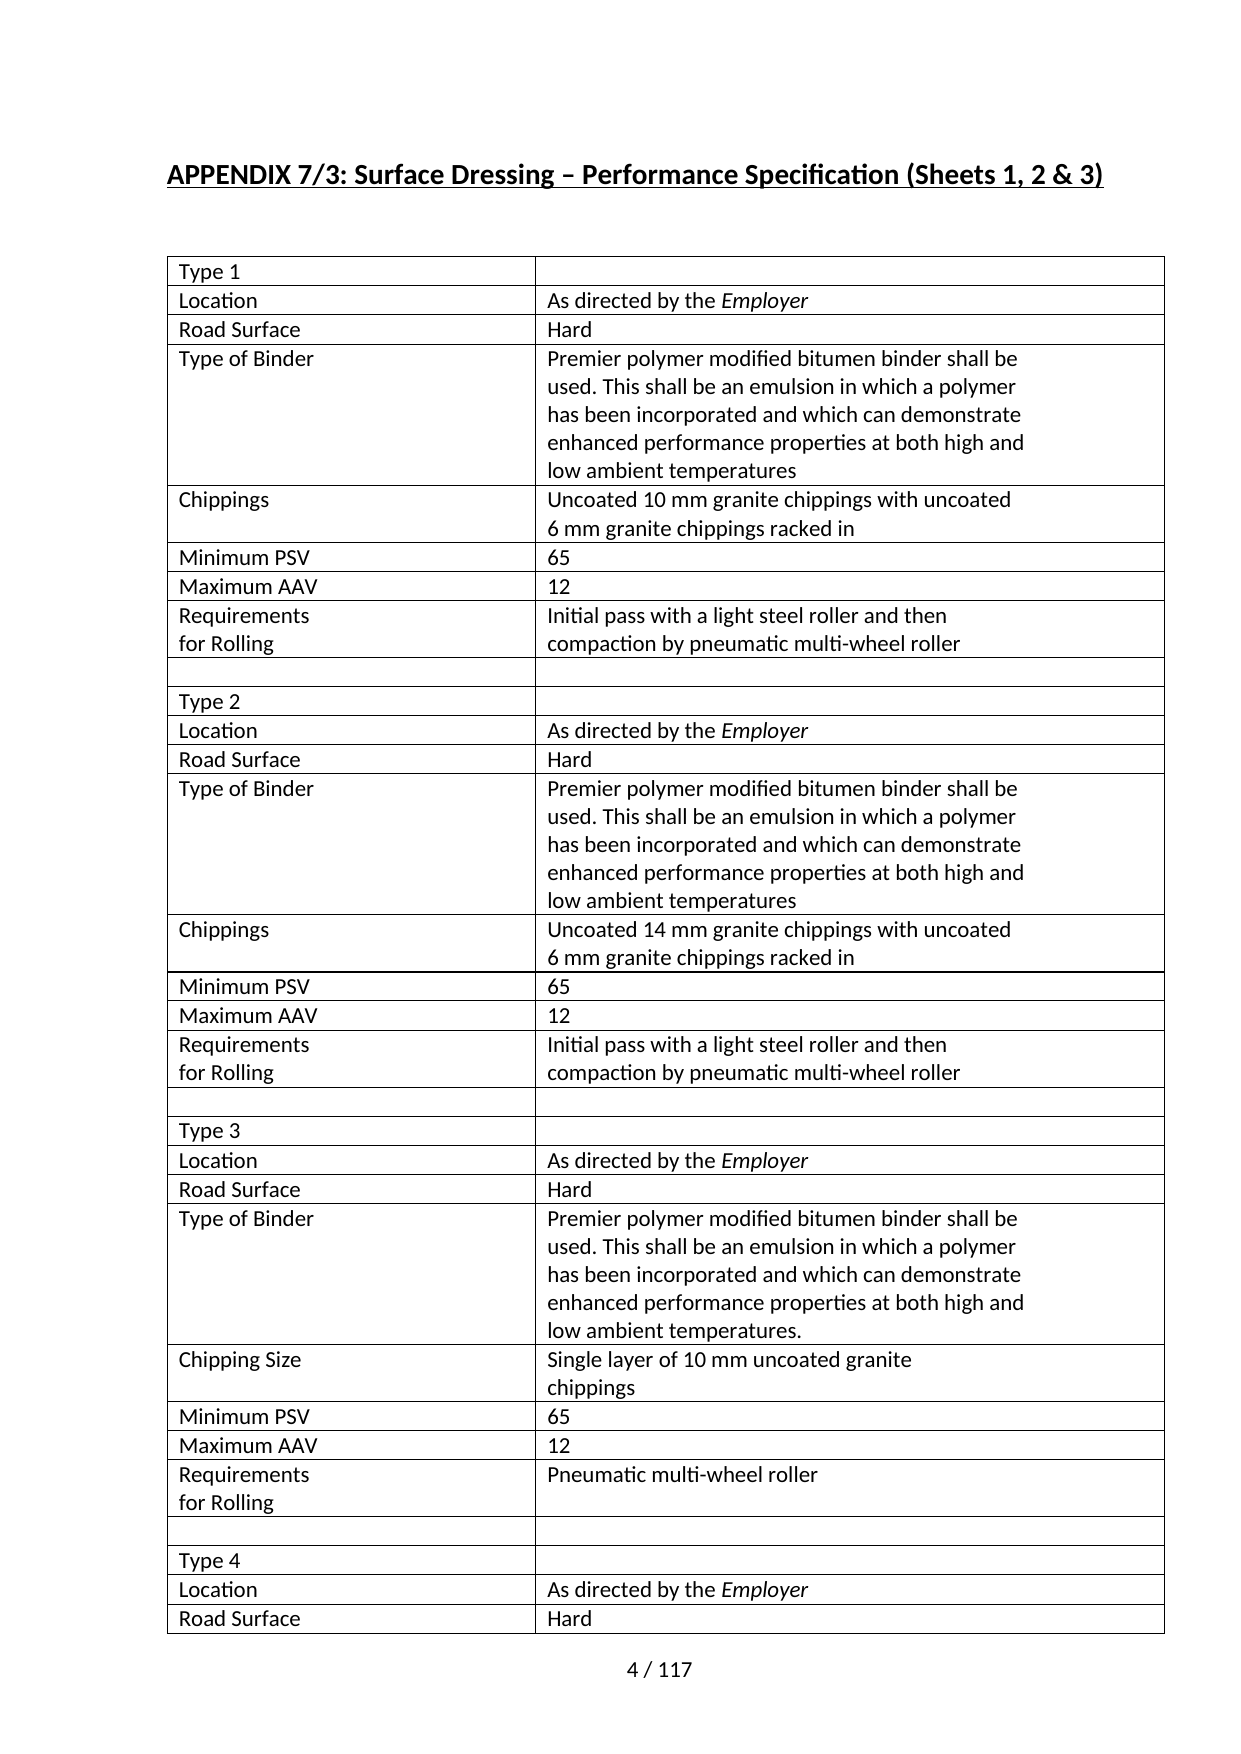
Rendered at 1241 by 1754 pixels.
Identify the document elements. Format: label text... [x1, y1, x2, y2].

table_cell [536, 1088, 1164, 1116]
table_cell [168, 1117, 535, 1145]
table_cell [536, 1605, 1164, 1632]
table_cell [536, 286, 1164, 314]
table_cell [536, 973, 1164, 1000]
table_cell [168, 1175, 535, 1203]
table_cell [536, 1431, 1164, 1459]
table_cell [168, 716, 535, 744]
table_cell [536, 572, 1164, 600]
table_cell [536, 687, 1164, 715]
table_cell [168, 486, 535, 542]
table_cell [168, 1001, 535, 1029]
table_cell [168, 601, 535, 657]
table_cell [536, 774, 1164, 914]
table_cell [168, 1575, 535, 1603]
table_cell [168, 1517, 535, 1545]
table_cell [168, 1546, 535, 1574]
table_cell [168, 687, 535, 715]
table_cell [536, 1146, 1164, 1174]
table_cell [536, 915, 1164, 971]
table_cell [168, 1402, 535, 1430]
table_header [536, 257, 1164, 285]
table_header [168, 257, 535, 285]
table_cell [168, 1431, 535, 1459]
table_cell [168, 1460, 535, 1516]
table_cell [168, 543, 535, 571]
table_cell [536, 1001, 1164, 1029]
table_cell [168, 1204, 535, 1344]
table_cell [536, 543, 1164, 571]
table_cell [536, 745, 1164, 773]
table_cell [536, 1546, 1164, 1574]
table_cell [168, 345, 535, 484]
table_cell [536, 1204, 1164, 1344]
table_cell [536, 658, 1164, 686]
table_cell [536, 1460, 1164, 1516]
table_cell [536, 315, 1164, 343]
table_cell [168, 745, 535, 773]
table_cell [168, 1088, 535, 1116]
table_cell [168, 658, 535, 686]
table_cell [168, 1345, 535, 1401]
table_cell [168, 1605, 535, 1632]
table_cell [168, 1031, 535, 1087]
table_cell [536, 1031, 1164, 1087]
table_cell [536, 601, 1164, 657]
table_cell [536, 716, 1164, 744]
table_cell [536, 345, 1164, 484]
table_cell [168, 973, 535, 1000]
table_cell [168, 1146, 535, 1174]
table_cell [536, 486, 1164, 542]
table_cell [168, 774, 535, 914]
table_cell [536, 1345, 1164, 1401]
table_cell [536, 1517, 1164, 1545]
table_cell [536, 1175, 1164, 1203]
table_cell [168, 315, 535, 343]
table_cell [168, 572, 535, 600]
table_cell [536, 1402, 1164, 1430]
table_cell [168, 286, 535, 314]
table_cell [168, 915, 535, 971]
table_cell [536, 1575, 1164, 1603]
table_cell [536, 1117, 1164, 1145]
text APPENDIX 7/3: Surface Dressing – Performance Specification (Sheets 1, 2 & 3) [167, 156, 1170, 192]
